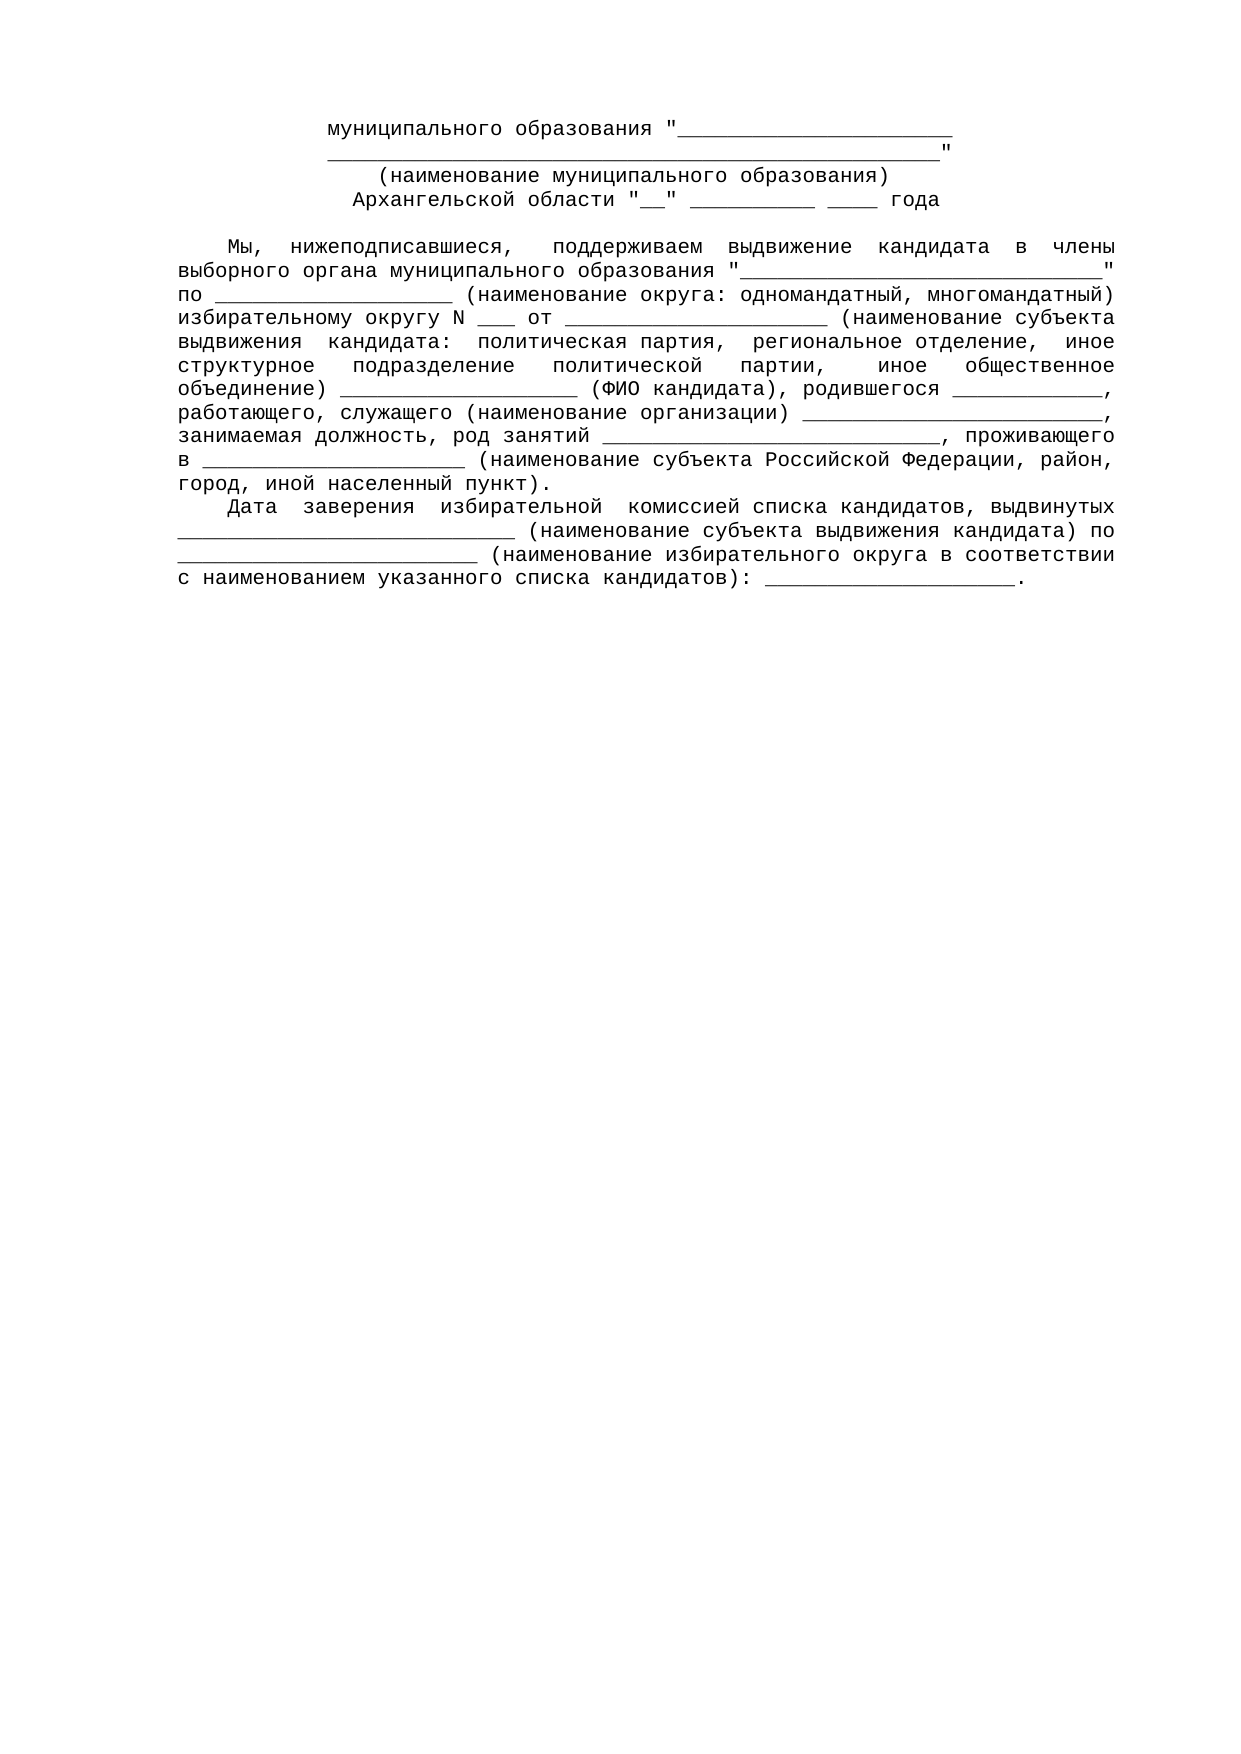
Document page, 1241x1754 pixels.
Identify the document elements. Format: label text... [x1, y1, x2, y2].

text Мы, нижеподписавшиеся, поддерживаем выдвижение кандидата в члены [177, 236, 1152, 260]
text по ___________________ (наименование округа: одномандатный, многомандатный) [177, 284, 1152, 307]
text занимаемая должность, род занятий ___________________________, проживающего [177, 426, 1152, 449]
text (наименование муниципального образования) [177, 165, 1152, 189]
text избирательному округу N ___ от _____________________ (наименование субъекта [177, 307, 1152, 331]
text работающего, служащего (наименование организации) ________________________, [177, 402, 1152, 426]
text с наименованием указанного списка кандидатов): ____________________. [177, 567, 1152, 591]
text муниципального образования "______________________ [177, 118, 1152, 142]
text ________________________ (наименование избирательного округа в соответствии [177, 544, 1152, 567]
text выборного органа муниципального образования "_____________________________" [177, 260, 1152, 284]
text структурное подразделение политической партии, иное общественное [177, 354, 1152, 378]
text ___________________________ (наименование субъекта выдвижения кандидата) по [177, 520, 1152, 544]
text объединение) ___________________ (ФИО кандидата), родившегося ____________, [177, 378, 1152, 402]
text Дата заверения избирательной комиссией списка кандидатов, выдвинутых [177, 496, 1152, 520]
text Архангельской области "__" __________ ____ года [177, 189, 1152, 213]
text _________________________________________________" [177, 142, 1152, 165]
text выдвижения кандидата: политическая партия, региональное отделение, иное [177, 331, 1152, 354]
text в _____________________ (наименование субъекта Российской Федерации, район, [177, 449, 1152, 473]
text город, иной населенный пункт). [177, 473, 1152, 496]
